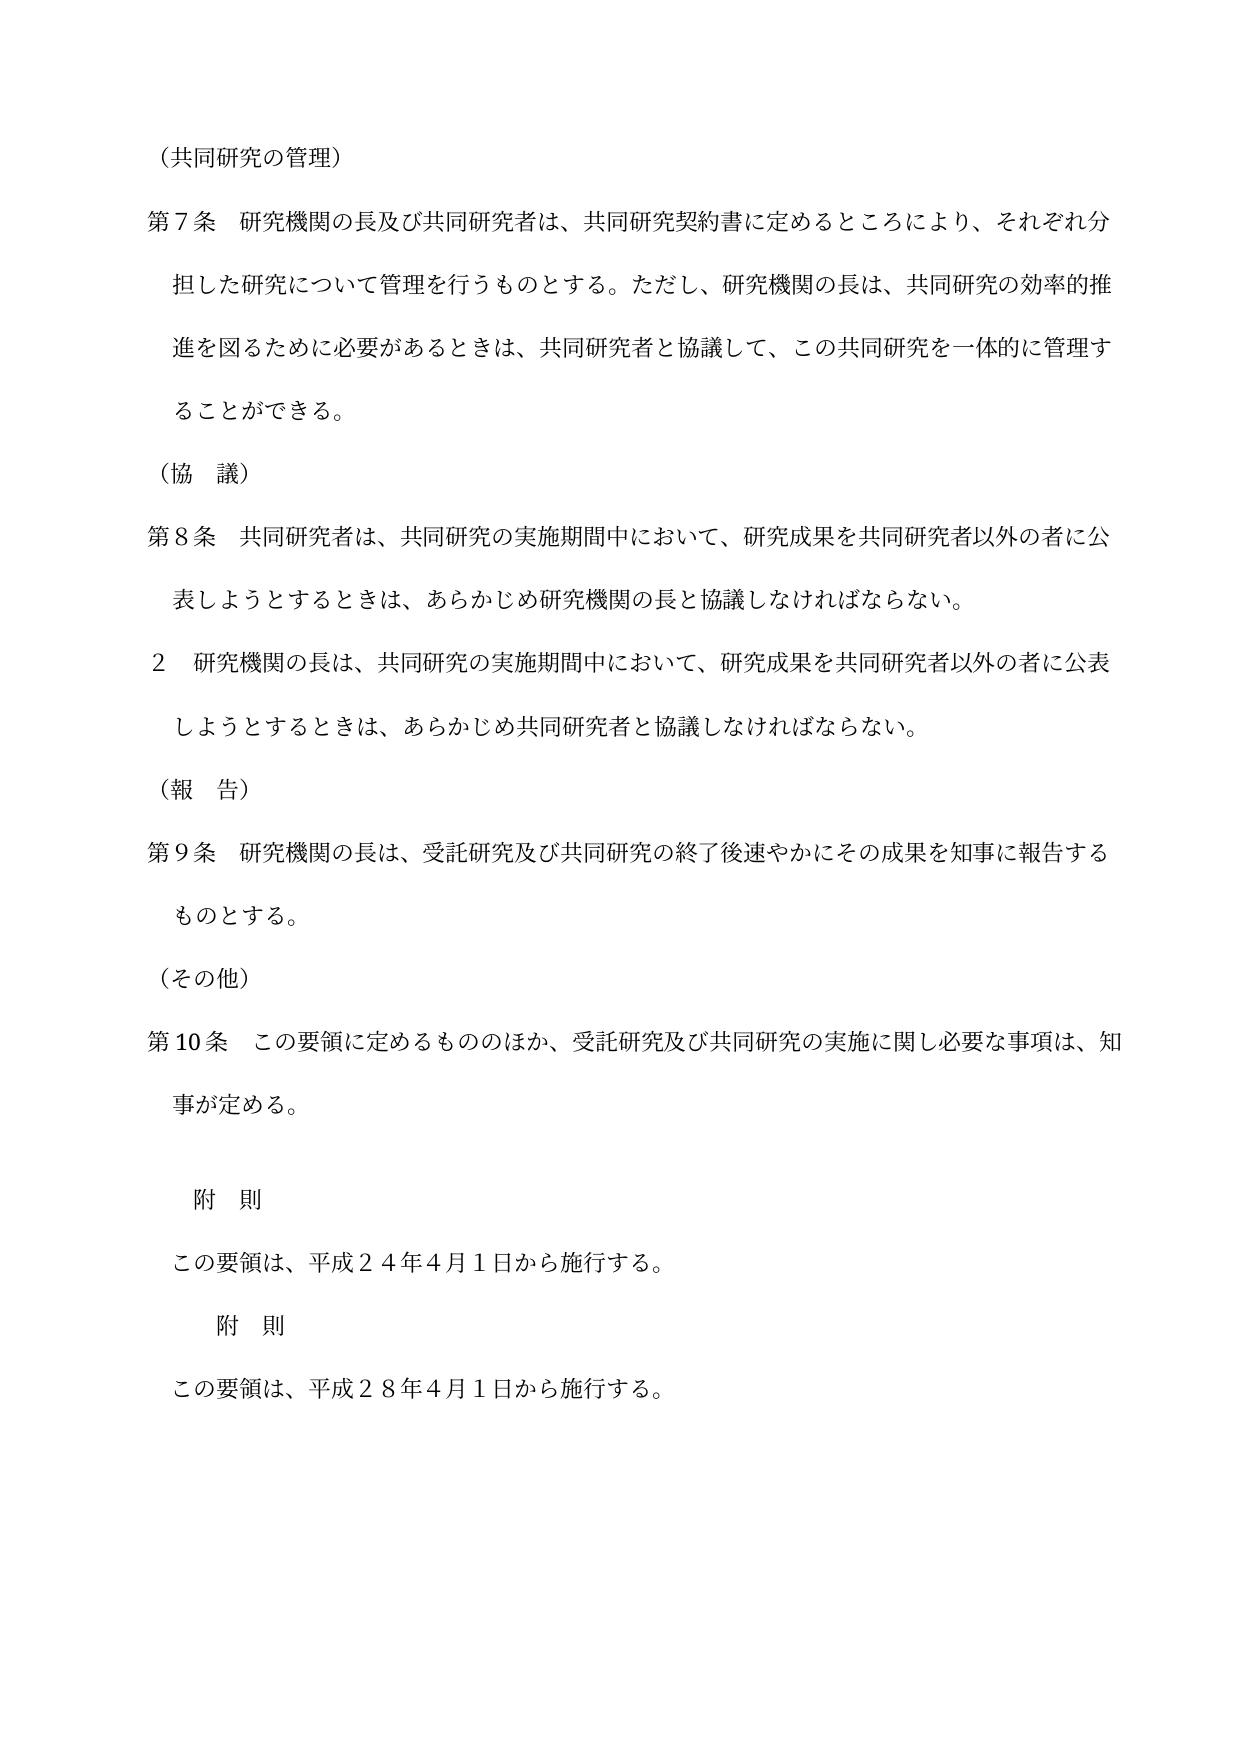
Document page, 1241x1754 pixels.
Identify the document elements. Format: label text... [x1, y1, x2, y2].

text ２ 研究機関の長は、共同研究の実施期間中において、研究成果を共同研究者以外の者に公表しようとするときは、あらかじめ共同研究者と協議しなければならない。 [148, 630, 1122, 757]
text 附 則 [148, 1293, 1122, 1356]
text 第９条 研究機関の長は、受託研究及び共同研究の終了後速やかにその成果を知事に報告するものとする。 [148, 820, 1122, 946]
text 第７条 研究機関の長及び共同研究者は、共同研究契約書に定めるところにより、それぞれ分担した研究について管理を行うものとする。ただし、研究機関の長は、共同研究の効率的推進を図るために必要があるときは、共同研究者と協議して、この共同研究を一体的に管理することができる。 [148, 188, 1122, 441]
text この要領は、平成２８年４月１日から施行する。 [148, 1356, 1122, 1419]
text （共同研究の管理） [148, 125, 1122, 188]
text 附 則 [148, 1167, 1122, 1230]
text （協 議） [148, 441, 1122, 504]
text （報 告） [148, 757, 1122, 820]
text この要領は、平成２４年４月１日から施行する。 [148, 1230, 1122, 1293]
text （その他） [148, 946, 1122, 1009]
text 第10条 この要領に定めるもののほか、受託研究及び共同研究の実施に関し必要な事項は、知事が定める。 [148, 1009, 1122, 1135]
text 第８条 共同研究者は、共同研究の実施期間中において、研究成果を共同研究者以外の者に公表しようとするときは、あらかじめ研究機関の長と協議しなければならない。 [148, 504, 1122, 630]
